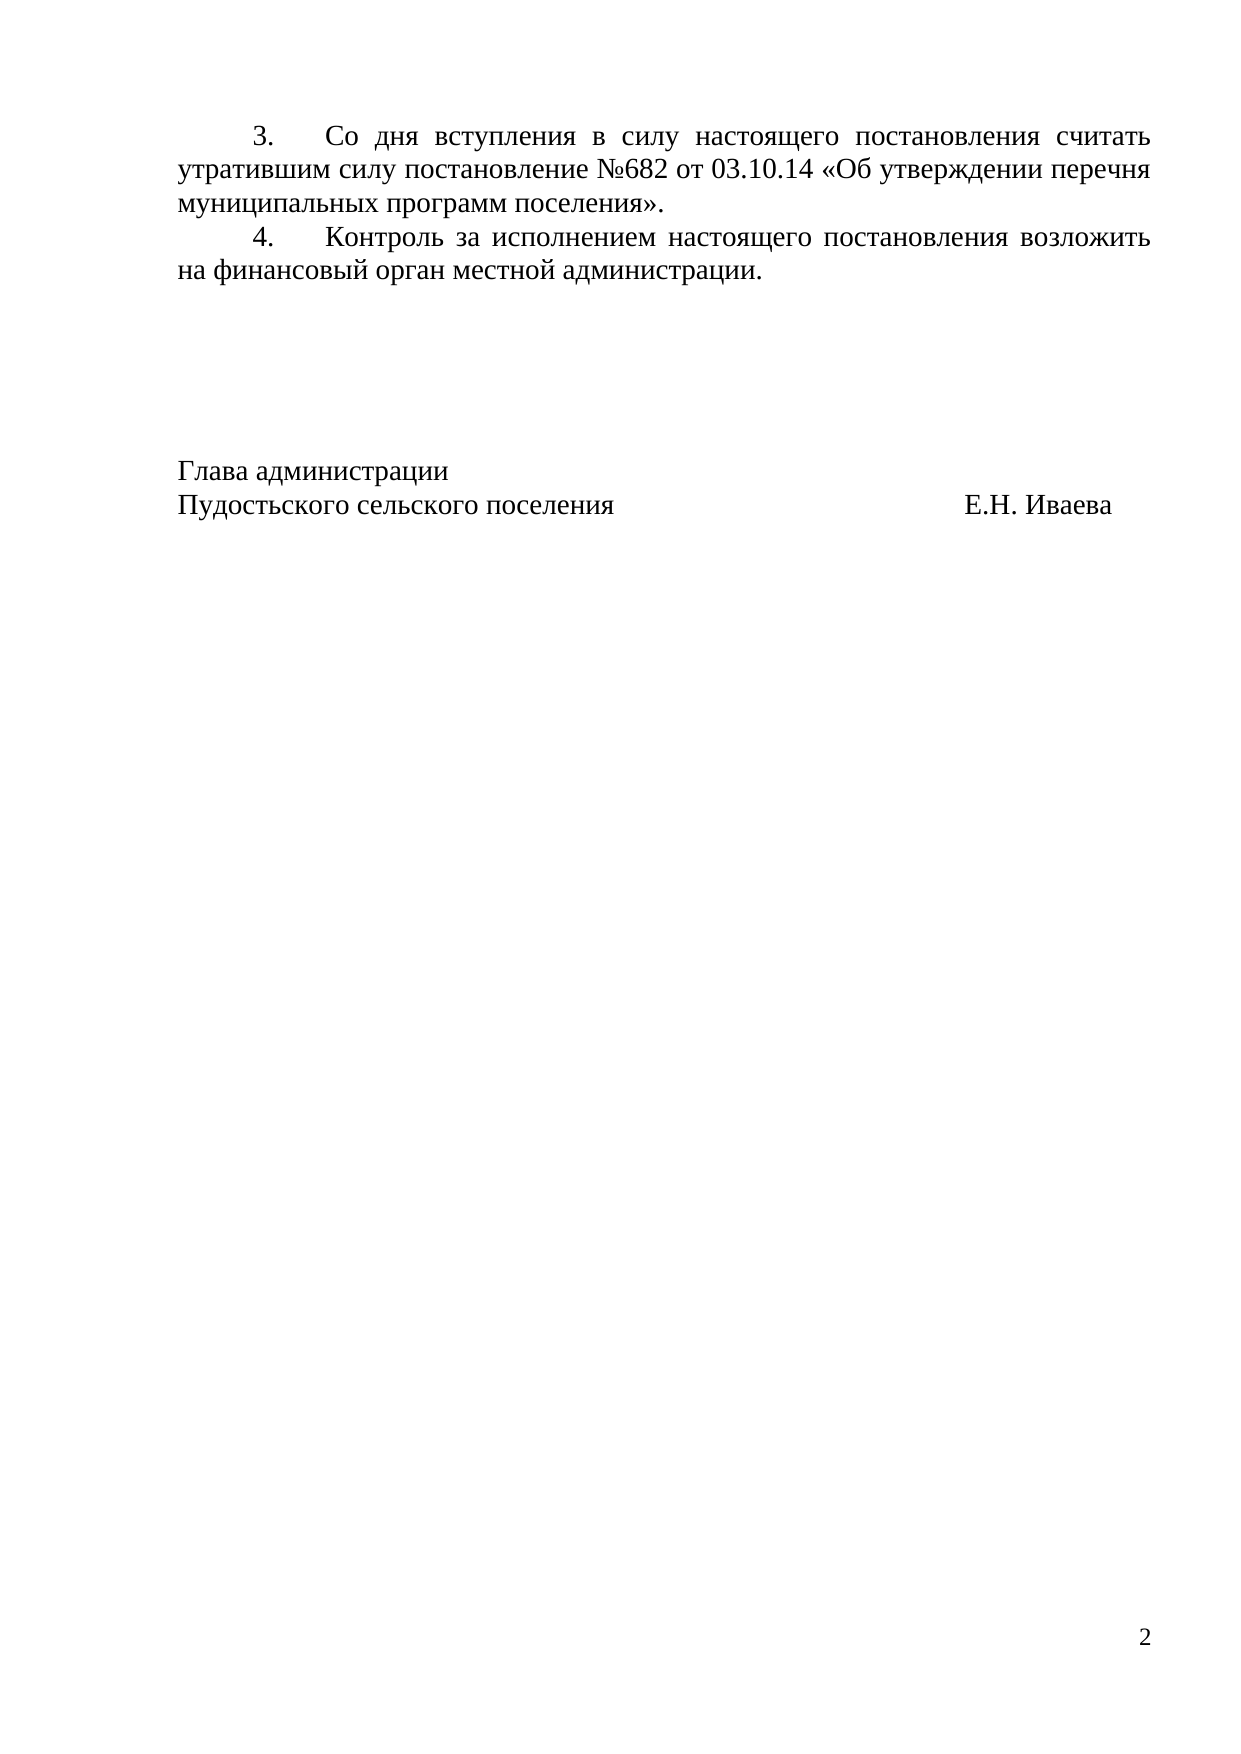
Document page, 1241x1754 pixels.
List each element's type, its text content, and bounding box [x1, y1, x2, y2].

text Глава администрации [177, 453, 1152, 487]
list Со дня вступления в силу настоящего постановления считать утратившим силу постановление №682 от 03.10.14 «Об утверждении перечня муниципальных программ поселения». [177, 118, 1152, 219]
list Контроль за исполнением настоящего постановления возложить на финансовый орган местной администрации. [177, 219, 1152, 286]
text Пудостьского сельского поселения Е.Н. Иваева [177, 487, 1152, 521]
